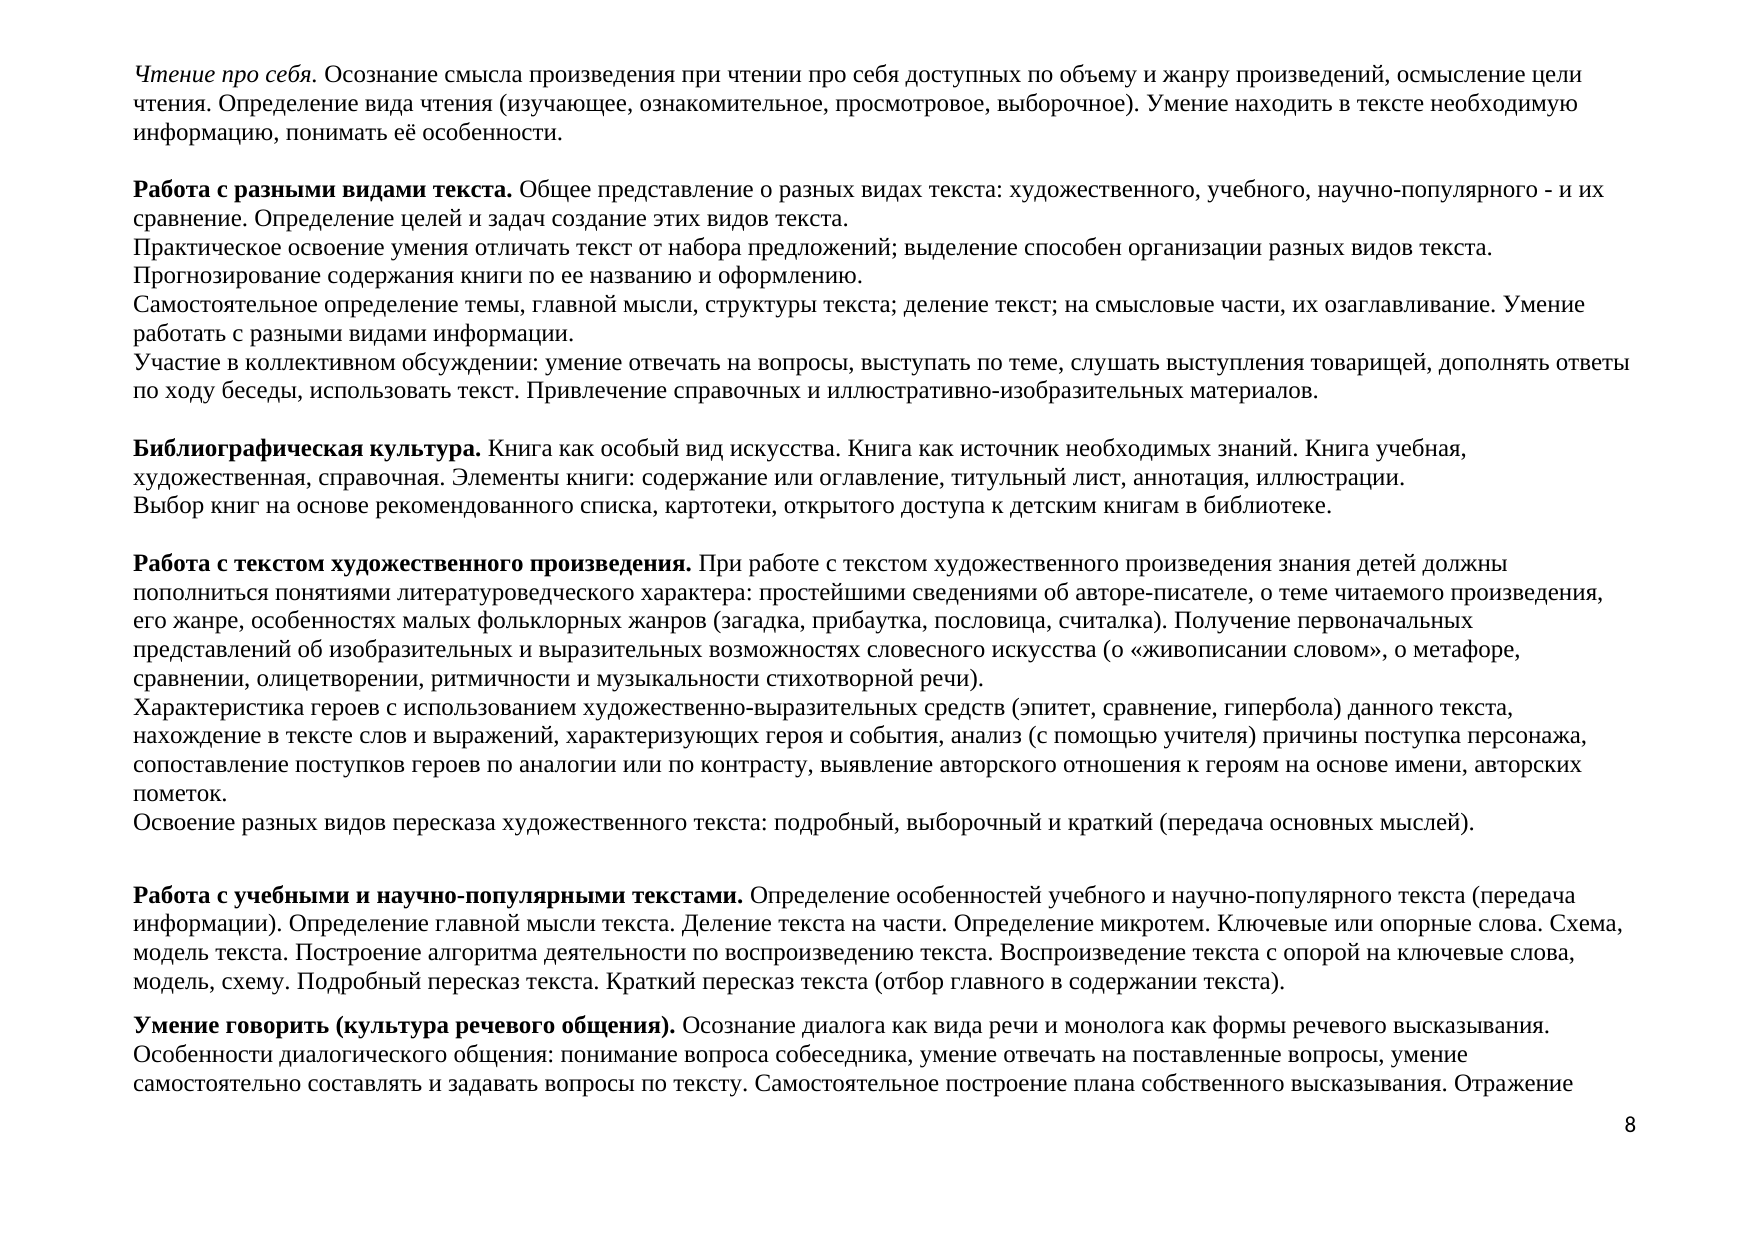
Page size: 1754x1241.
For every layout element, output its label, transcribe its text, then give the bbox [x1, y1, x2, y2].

text Работа с разными видами текста. Общее представление о разных видах текста: художественного, учебного, научно-популярного - и их сравнение. Определение целей и задач создание этих видов текста. [133, 174, 1636, 232]
text Освоение разных видов пересказа художественного текста: подробный, выборочный и краткий (передача основных мыслей). [133, 807, 1636, 835]
text Работа с учебными и научно-популярными текстами. Определение особенностей учебного и научно-популярного текста (передача информации). Определение главной мысли текста. Деление текста на части. Определение микротем. Ключевые или опорные слова. Схема, модель текста. Построение алгоритма деятельности по воспроизведению текста. Воспроизведение текста с опорой на ключевые слова, модель, схему. Подробный пересказ текста. Краткий пересказ текста (отбор главного в содержании текста). [133, 880, 1636, 995]
text Характеристика героев с использованием художественно-выразительных средств (эпитет, сравнение, гипербола) данного текста, нахождение в тексте слов и выражений, характеризующих героя и события, анализ (с помощью учителя) причины поступка персонажа, сопоставление поступков героев по аналогии или по контрасту, выявление авторского отношения к героям на основе имени, авторских пометок. [133, 692, 1636, 807]
text Библиографическая культура. Книга как особый вид искусства. Книга как источник необходимых знаний. Книга учебная, художественная, справочная. Элементы книги: содержание или оглавление, титульный лист, аннотация, иллюстрации. [133, 433, 1636, 490]
text Работа с текстом художественного произведения. При работе с текстом художественного произведения знания детей должны пополниться понятиями литературоведческого характера: простейшими сведениями об авторе-писателе, о теме читаемого произведения, его жанре, особенностях малых фольклорных жанров (загадка, прибаутка, пословица, считалка). Получение первоначальных представлений об изобразительных и выразительных возможностях словесного искусства (о «живописании словом», о метафоре, сравнении, олицетворении, ритмичности и музыкальности стихотворной речи). [133, 548, 1636, 692]
text Выбор книг на основе рекомендованного списка, картотеки, открытого доступа к детским книгам в библиотеке. [133, 490, 1636, 519]
text Участие в коллективном обсуждении: умение отвечать на вопросы, выступать по теме, слушать выступления товарищей, дополнять ответы по ходу беседы, использовать текст. Привлечение справочных и иллюстративно-изобразительных материалов. [133, 347, 1636, 404]
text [133, 1010, 1636, 1097]
text Практическое освоение умения отличать текст от набора предложений; выделение способен организации разных видов текста. Прогнозирование содержания книги по ее названию и оформлению. [133, 232, 1636, 289]
text Чтение про себя. Осознание смысла произведения при чтении про себя доступных по объему и жанру произведений, осмысление цели чтения. Определение вида чтения (изучающее, ознакомительное, просмотровое, выборочное). Умение находить в тексте необходимую информацию, понимать её особенности. [133, 59, 1636, 145]
text Самостоятельное определение темы, главной мысли, структуры текста; деление текст; на смысловые части, их озаглавливание. Умение работать с разными видами информации. [133, 289, 1636, 347]
